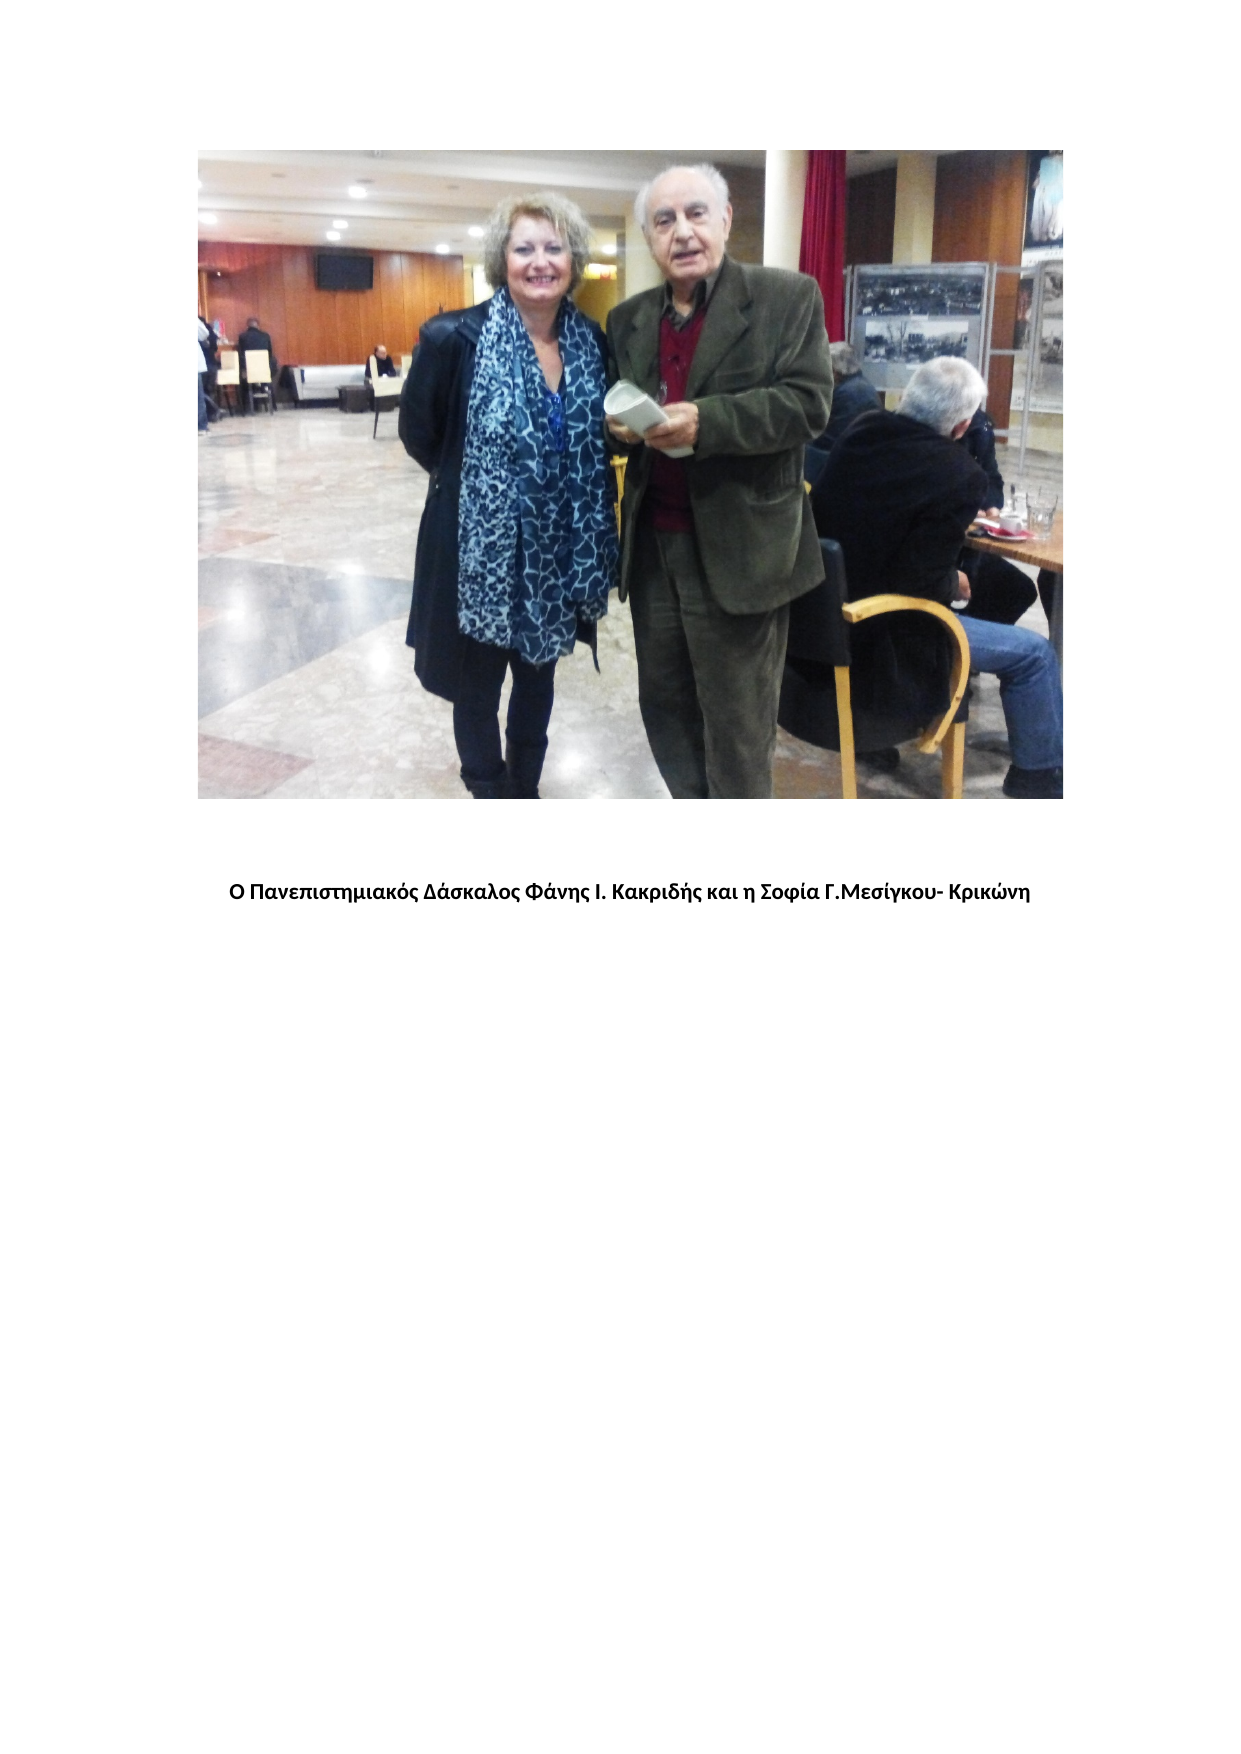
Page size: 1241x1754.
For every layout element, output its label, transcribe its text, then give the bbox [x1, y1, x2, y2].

picture [197, 150, 1064, 799]
text Ο Πανεπιστημιακός Δάσκαλος Φάνης Ι. Κακριδής και η Σοφία Γ.Μεσίγκου- Κρικώνη [99, 877, 1162, 905]
